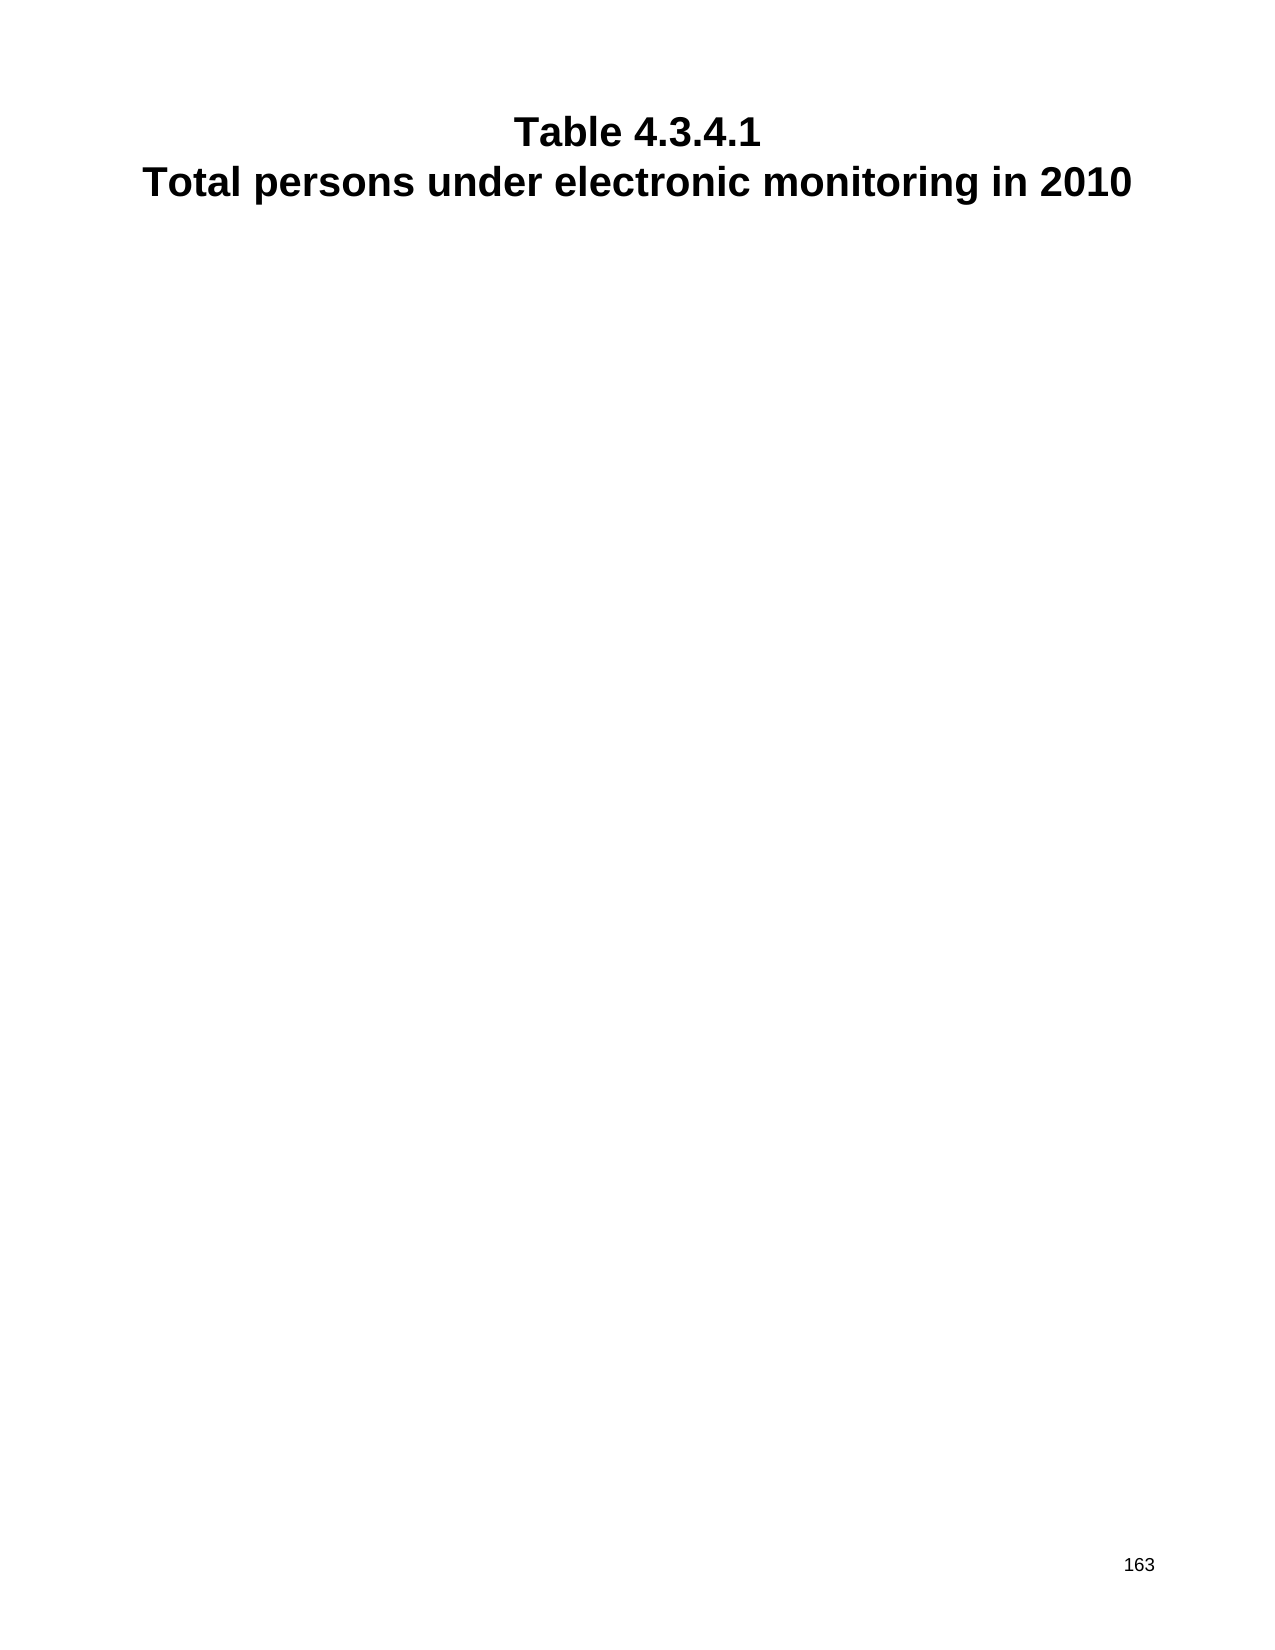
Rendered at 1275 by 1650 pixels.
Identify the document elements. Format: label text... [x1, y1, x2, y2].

subtitle Table 4.3.4.1 [120, 107, 1155, 155]
subtitle Total persons under electronic monitoring in 2010 [120, 157, 1155, 205]
